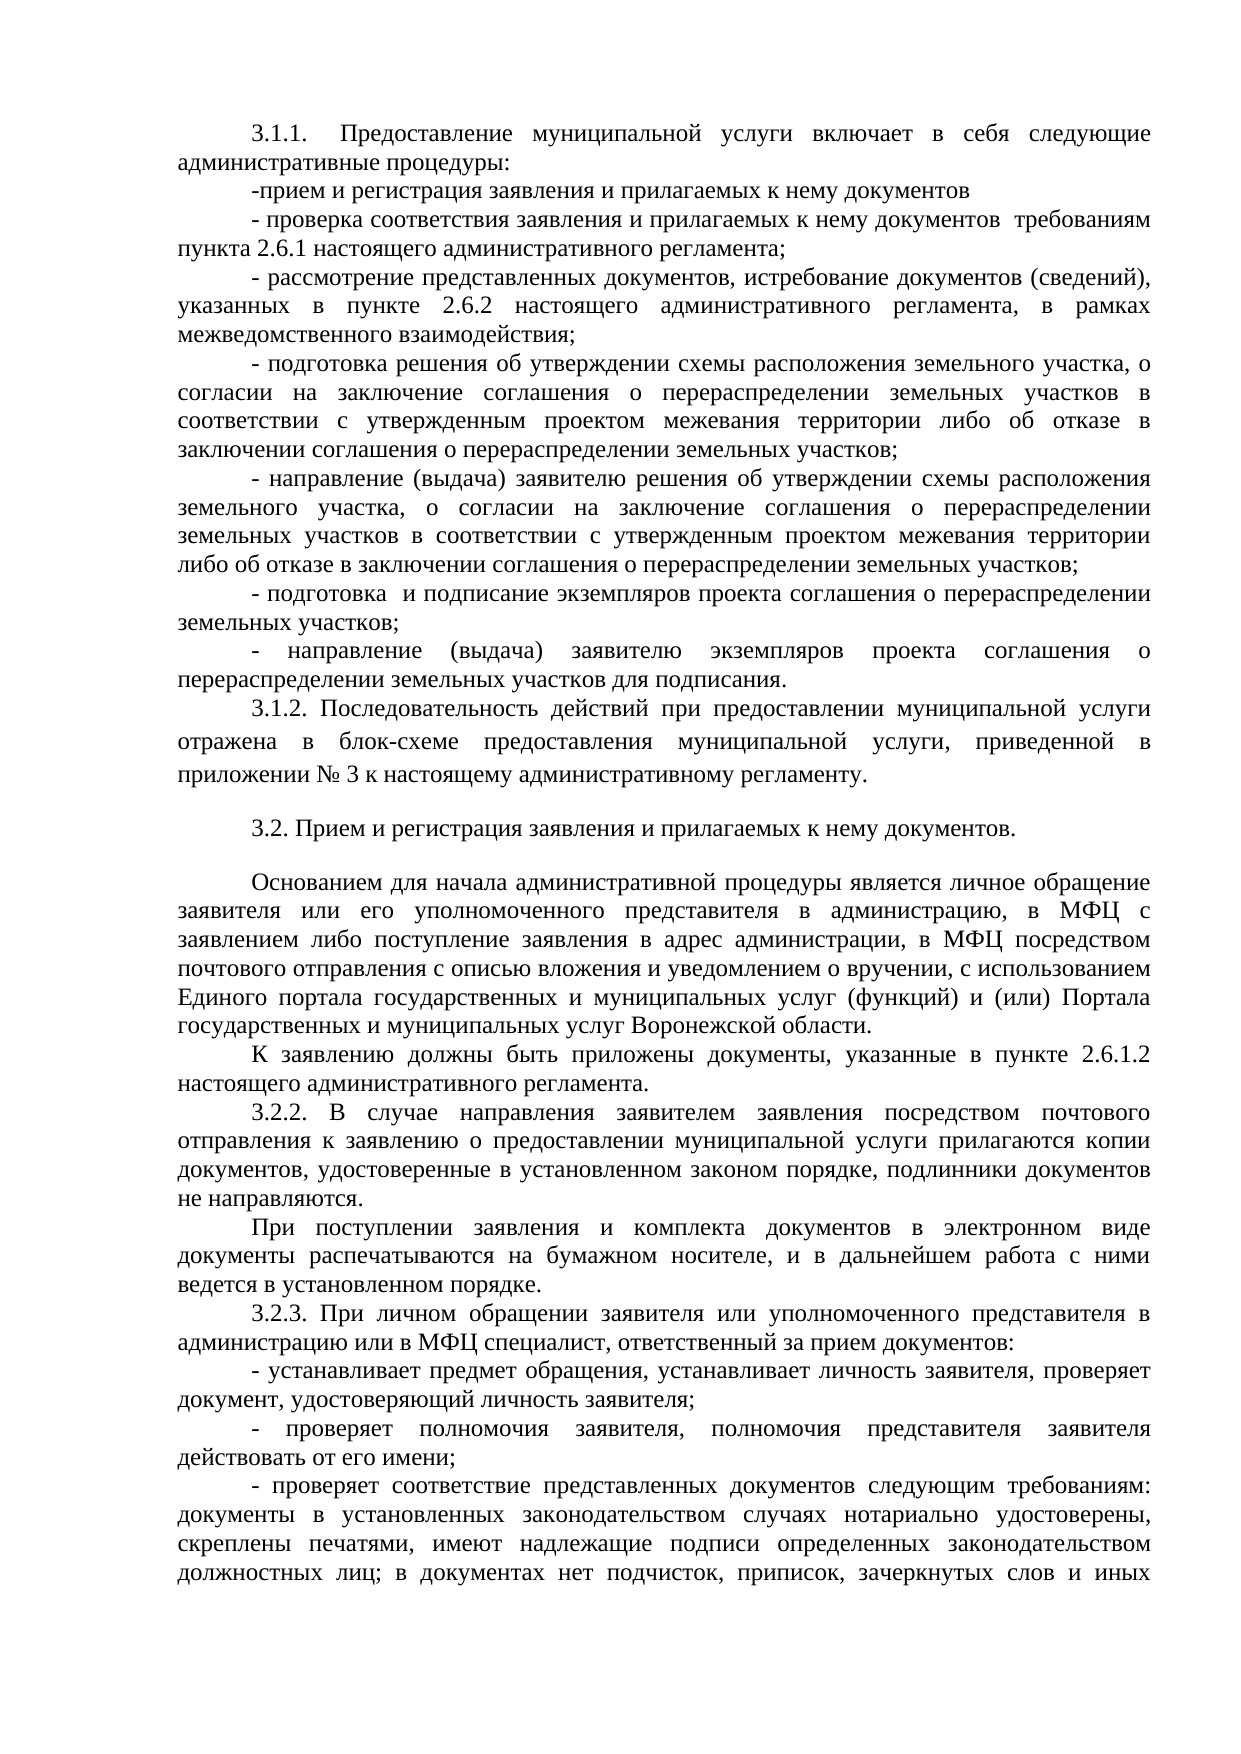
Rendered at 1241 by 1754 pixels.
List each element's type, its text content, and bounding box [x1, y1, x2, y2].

text - рассмотрение представленных документов, истребование документов (сведений), указанных в пункте 2.6.2 настоящего административного регламента, в рамках межведомственного взаимодействия; [177, 262, 1152, 348]
text Основанием для начала административной процедуры является личное обращение заявителя или его уполномоченного представителя в администрацию, в МФЦ с заявлением либо поступление заявления в адрес администрации, в МФЦ посредством почтового отправления с описью вложения и уведомлением о вручении, с использованием Единого портала государственных и муниципальных услуг (функций) и (или) Портала государственных и муниципальных услуг Воронежской области. [177, 867, 1152, 1039]
text - подготовка и подписание экземпляров проекта соглашения о перераспределении земельных участков; [177, 578, 1152, 636]
text 3.1.2. Последовательность действий при предоставлении муниципальной услуги отражена в блок-схеме предоставления муниципальной услуги, приведенной в приложении № 3 к настоящему административному регламенту. [177, 693, 1152, 788]
text К заявлению должны быть приложены документы, указанные в пункте 2.6.1.2 настоящего административного регламента. [177, 1039, 1152, 1097]
list Предоставление муниципальной услуги включает в себя следующие административные процедуры: [177, 118, 1152, 176]
text 3.2. Прием и регистрация заявления и прилагаемых к нему документов. [177, 813, 1152, 842]
text - подготовка решения об утверждении схемы расположения земельного участка, о согласии на заключение соглашения о перераспределении земельных участков в соответствии с утвержденным проектом межевания территории либо об отказе в заключении соглашения о перераспределении земельных участков; [177, 348, 1152, 463]
text - направление (выдача) заявителю решения об утверждении схемы расположения земельного участка, о согласии на заключение соглашения о перераспределении земельных участков в соответствии с утвержденным проектом межевания территории либо об отказе в заключении соглашения о перераспределении земельных участков; [177, 463, 1152, 578]
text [177, 1471, 1152, 1586]
text 3.2.2. В случае направления заявителем заявления посредством почтового отправления к заявлению о предоставлении муниципальной услуги прилагаются копии документов, удостоверенные в установленном законом порядке, подлинники документов не направляются. [177, 1097, 1152, 1212]
text - проверка соответствия заявления и прилагаемых к нему документов требованиям пункта 2.6.1 настоящего административного регламента; [177, 204, 1152, 262]
text - проверяет полномочия заявителя, полномочия представителя заявителя действовать от его имени; [177, 1413, 1152, 1471]
text -прием и регистрация заявления и прилагаемых к нему документов [177, 176, 1152, 204]
text При поступлении заявления и комплекта документов в электронном виде документы распечатываются на бумажном носителе, и в дальнейшем работа с ними ведется в установленном порядке. [177, 1212, 1152, 1298]
text - направление (выдача) заявителю экземпляров проекта соглашения о перераспределении земельных участков для подписания. [177, 636, 1152, 693]
text 3.2.3. При личном обращении заявителя или уполномоченного представителя в администрацию или в МФЦ специалист, ответственный за прием документов: [177, 1298, 1152, 1356]
text - устанавливает предмет обращения, устанавливает личность заявителя, проверяет документ, удостоверяющий личность заявителя; [177, 1356, 1152, 1413]
